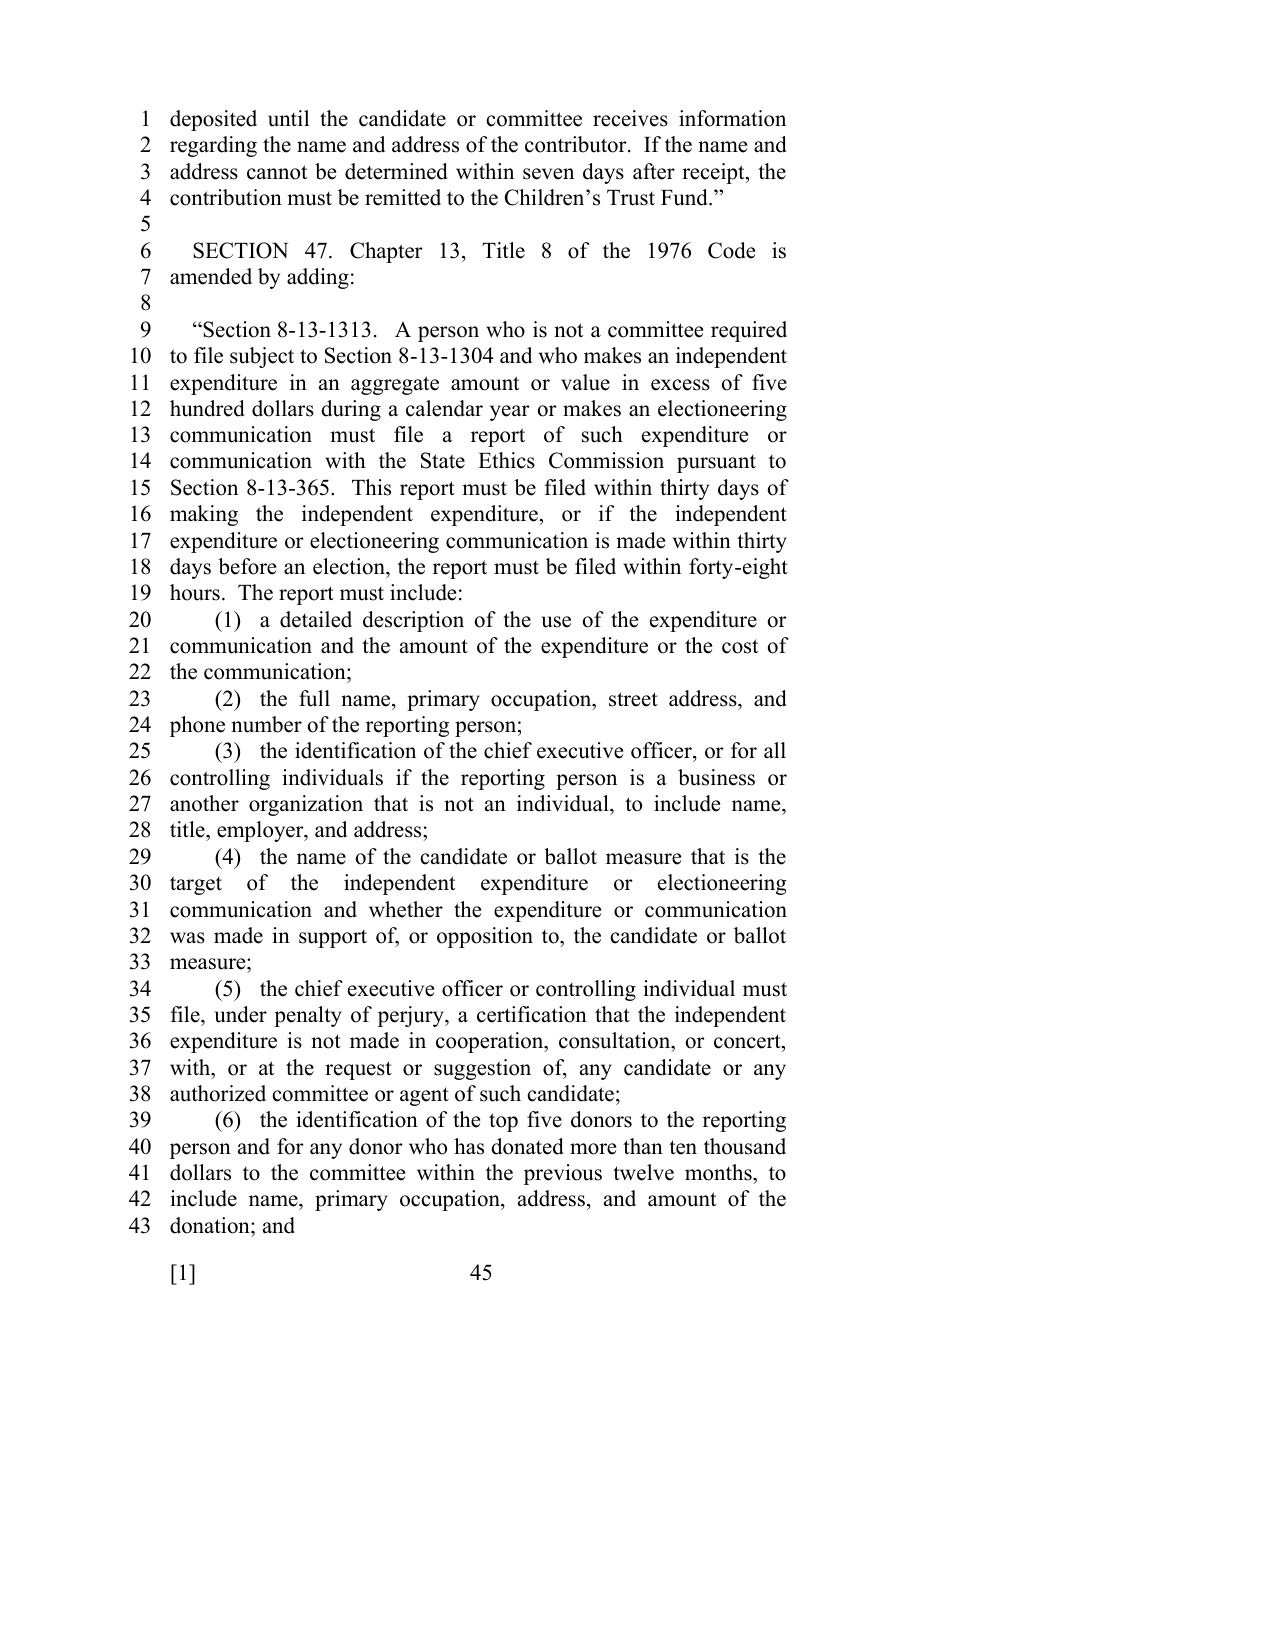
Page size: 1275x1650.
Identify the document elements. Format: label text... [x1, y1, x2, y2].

text SECTION 47. Chapter 13, Title 8 of the 1976 Code is amended by adding: [169, 237, 787, 289]
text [169, 105, 787, 210]
text (6) the identification of the top five donors to the reporting person and for any donor who has donated more than ten thousand dollars to the committee within the previous twelve months, to include name, primary occupation, address, and amount of the donation; and [169, 1106, 787, 1238]
text (4) the name of the candidate or ballot measure that is the target of the independent expenditure or electioneering communication and whether the expenditure or communication was made in support of, or opposition to, the candidate or ballot measure; [169, 843, 787, 975]
text “Section 8-13-1313. A person who is not a committee required to file subject to Section 8-13-1304 and who makes an independent expenditure in an aggregate amount or value in excess of five hundred dollars during a calendar year or makes an electioneering communication must file a report of such expenditure or communication with the State Ethics Commission pursuant to Section 8-13-365. This report must be filed within thirty days of making the independent expenditure, or if the independent expenditure or electioneering communication is made within thirty days before an election, the report must be filed within forty-eight hours. The report must include: [169, 316, 787, 606]
text (1) a detailed description of the use of the expenditure or communication and the amount of the expenditure or the cost of the communication; [169, 606, 787, 685]
text (3) the identification of the chief executive officer, or for all controlling individuals if the reporting person is a business or another organization that is not an individual, to include name, title, employer, and address; [169, 737, 787, 843]
text (2) the full name, primary occupation, street address, and phone number of the reporting person; [169, 685, 787, 737]
text (5) the chief executive officer or controlling individual must file, under penalty of perjury, a certification that the independent expenditure is not made in cooperation, consultation, or concert, with, or at the request or suggestion of, any candidate or any authorized committee or agent of such candidate; [169, 975, 787, 1106]
